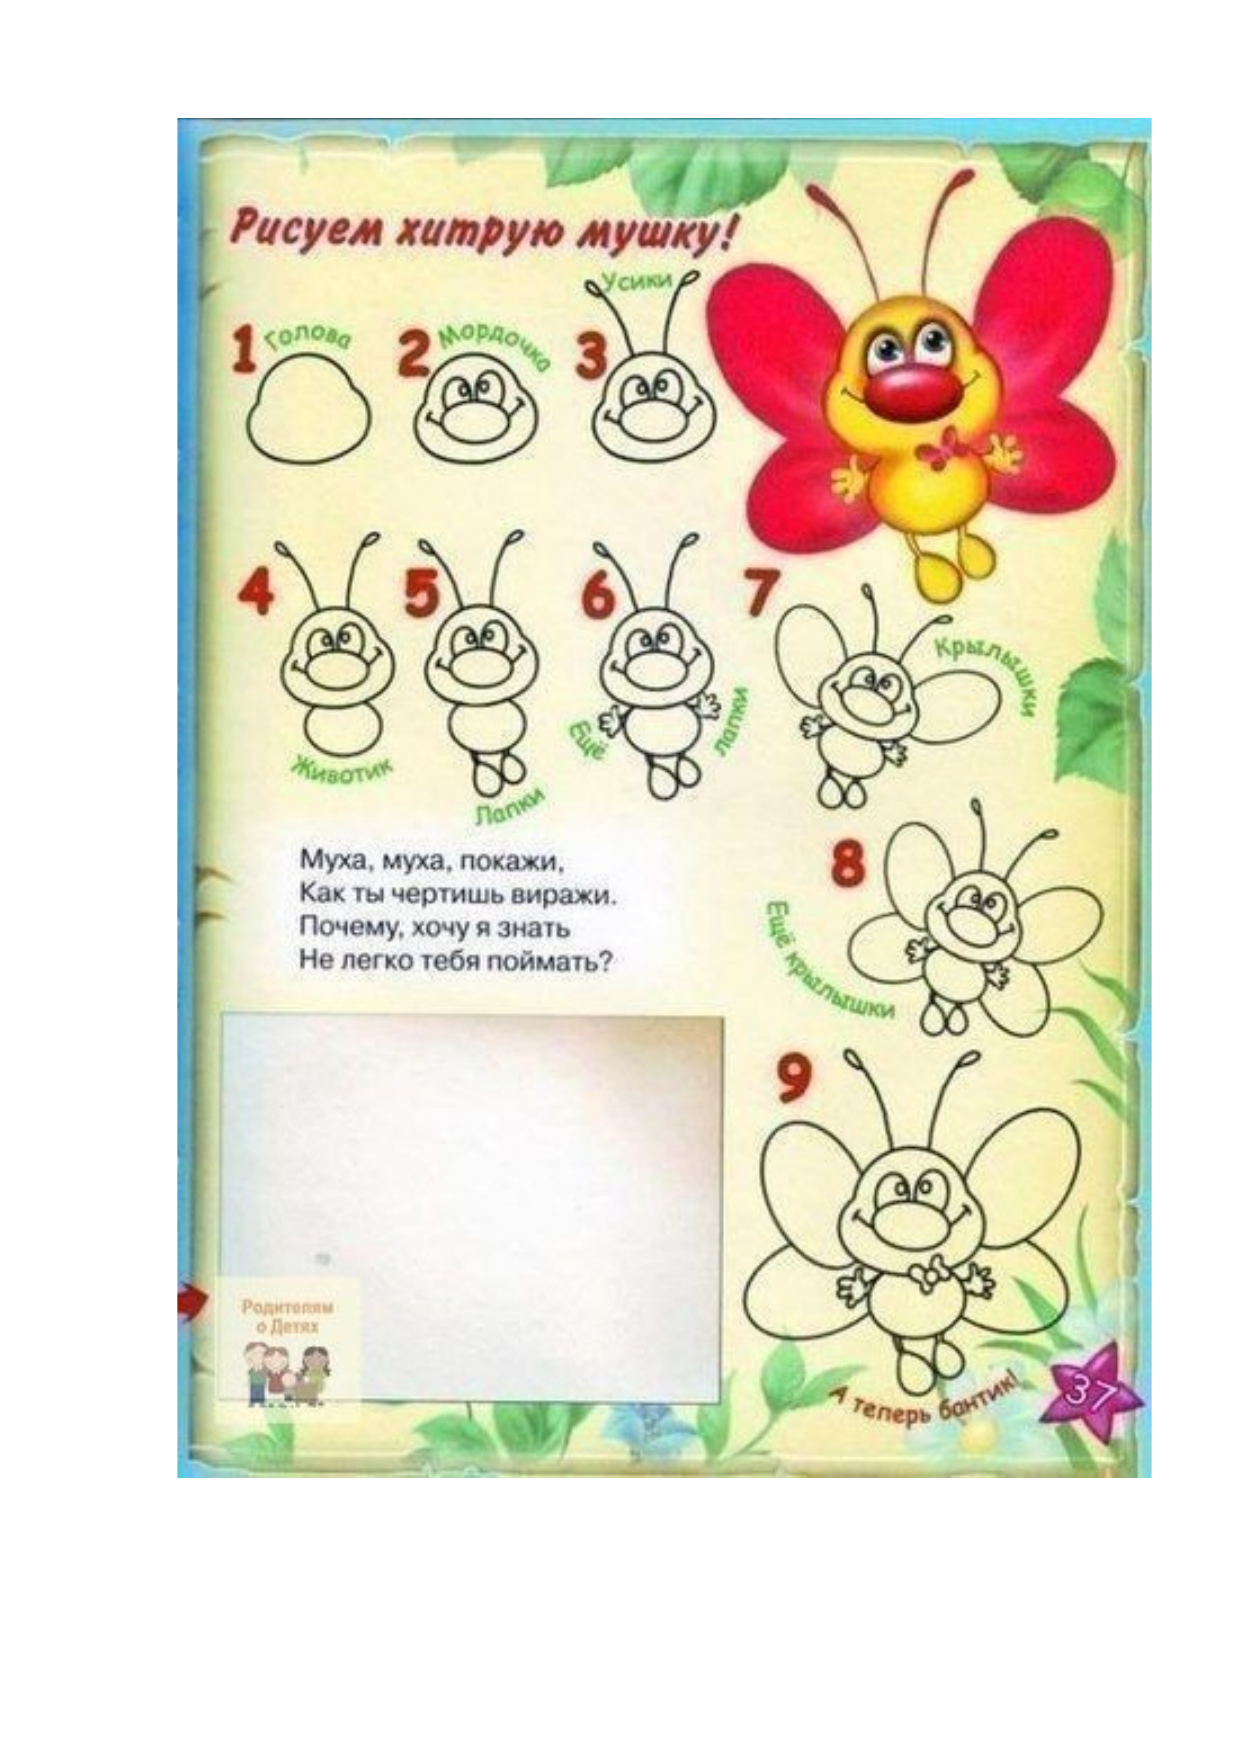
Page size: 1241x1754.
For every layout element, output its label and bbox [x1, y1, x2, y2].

picture [177, 118, 1152, 1478]
